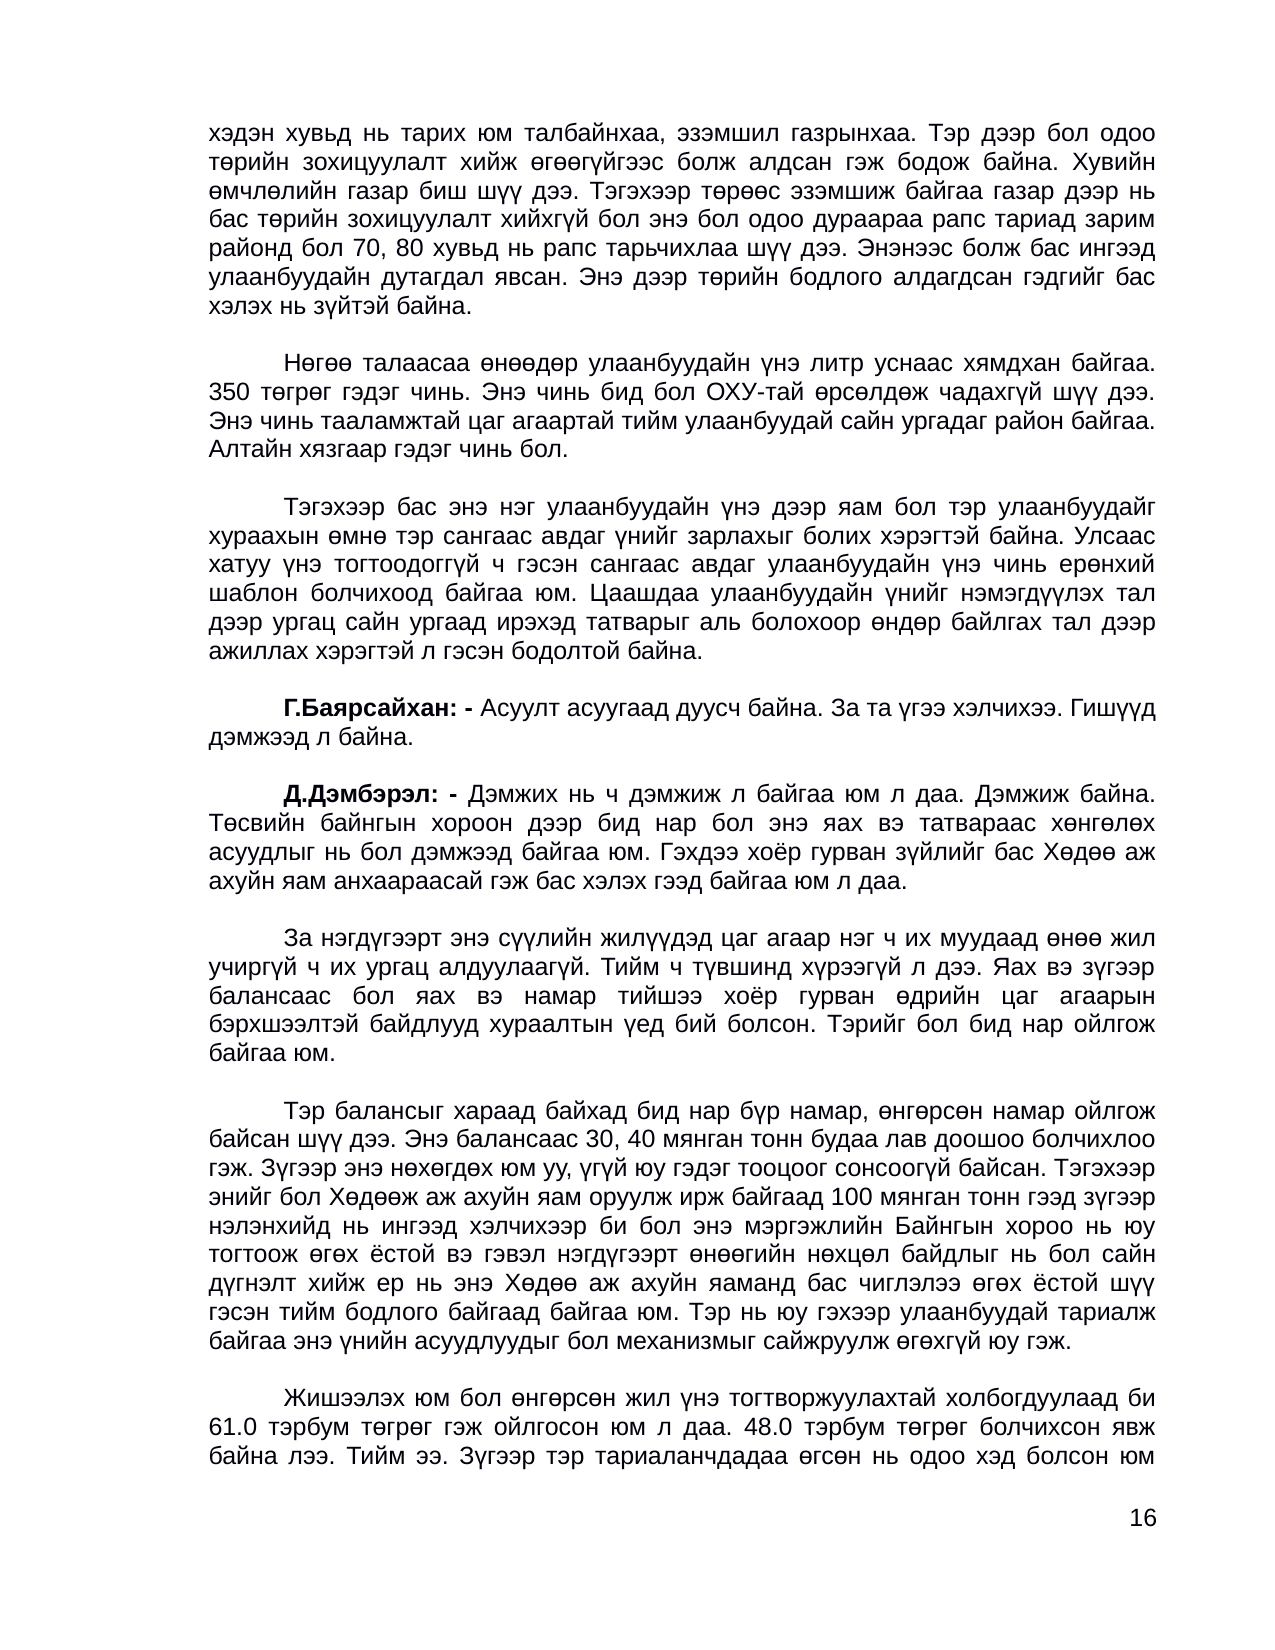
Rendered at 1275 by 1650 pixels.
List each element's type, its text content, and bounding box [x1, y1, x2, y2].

text Тэгэхээр бас энэ нэг улаанбуудайн үнэ дээр яам бол тэр улаанбуудайг хураахын өмнө тэр сангаас авдаг үнийг зарлахыг болих хэрэгтэй байна. Улсаас хатуу үнэ тогтоодоггүй ч гэсэн сангаас авдаг улаанбуудайн үнэ чинь ерөнхий шаблон болчихоод байгаа юм. Цаашдаа улаанбуудайн үнийг нэмэгдүүлэх тал дээр ургац сайн ургаад ирэхэд татварыг аль болохоор өндөр байлгах тал дээр ажиллах хэрэгтэй л гэсэн бодолтой байна. [208, 492, 1157, 664]
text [208, 1383, 1157, 1469]
text Нөгөө талаасаа өнөөдөр улаанбуудайн үнэ литр уснаас хямдхан байгаа. 350 төгрөг гэдэг чинь. Энэ чинь бид бол ОХУ-тай өрсөлдөж чадахгүй шүү дээ. Энэ чинь тааламжтай цаг агаартай тийм улаанбуудай сайн ургадаг район байгаа. Алтайн хязгаар гэдэг чинь бол. [208, 348, 1157, 463]
text Г.Баярсайхан: - Асуулт асуугаад дуусч байна. За та үгээ хэлчихээ. Гишүүд дэмжээд л байна. [208, 693, 1157, 751]
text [208, 118, 1157, 319]
text Д.Дэмбэрэл: - Дэмжих нь ч дэмжиж л байгаа юм л даа. Дэмжиж байна. Төсвийн байнгын хороон дээр бид нар бол энэ яах вэ татвараас хөнгөлөх асуудлыг нь бол дэмжээд байгаа юм. Гэхдээ хоёр гурван зүйлийг бас Хөдөө аж ахуйн яам анхаараасай гэж бас хэлэх гээд байгаа юм л даа. [208, 779, 1157, 894]
text За нэгдүгээрт энэ сүүлийн жилүүдэд цаг агаар нэг ч их муудаад өнөө жил учиргүй ч их ургац алдуулаагүй. Тийм ч түвшинд хүрээгүй л дээ. Яах вэ зүгээр балансаас бол яах вэ намар тийшээ хоёр гурван өдрийн цаг агаарын бэрхшээлтэй байдлууд хураалтын үед бий болсон. Тэрийг бол бид нар ойлгож байгаа юм. [208, 923, 1157, 1067]
text Тэр балансыг хараад байхад бид нар бүр намар, өнгөрсөн намар ойлгож байсан шүү дээ. Энэ балансаас 30, 40 мянган тонн будаа лав доошоо болчихлоо гэж. Зүгээр энэ нөхөгдөх юм уу, үгүй юу гэдэг тооцоог сонсоогүй байсан. Тэгэхээр энийг бол Хөдөөж аж ахуйн яам оруулж ирж байгаад 100 мянган тонн гээд зүгээр нэлэнхийд нь ингээд хэлчихээр би бол энэ мэргэжлийн Байнгын хороо нь юу тогтоож өгөх ёстой вэ гэвэл нэгдүгээрт өнөөгийн нөхцөл байдлыг нь бол сайн дүгнэлт хийж ер нь энэ Хөдөө аж ахуйн яаманд бас чиглэлээ өгөх ёстой шүү гэсэн тийм бодлого байгаад байгаа юм. Тэр нь юу гэхээр улаанбуудай тариалж байгаа энэ үнийн асуудлуудыг бол механизмыг сайжруулж өгөхгүй юу гэж. [208, 1096, 1157, 1354]
